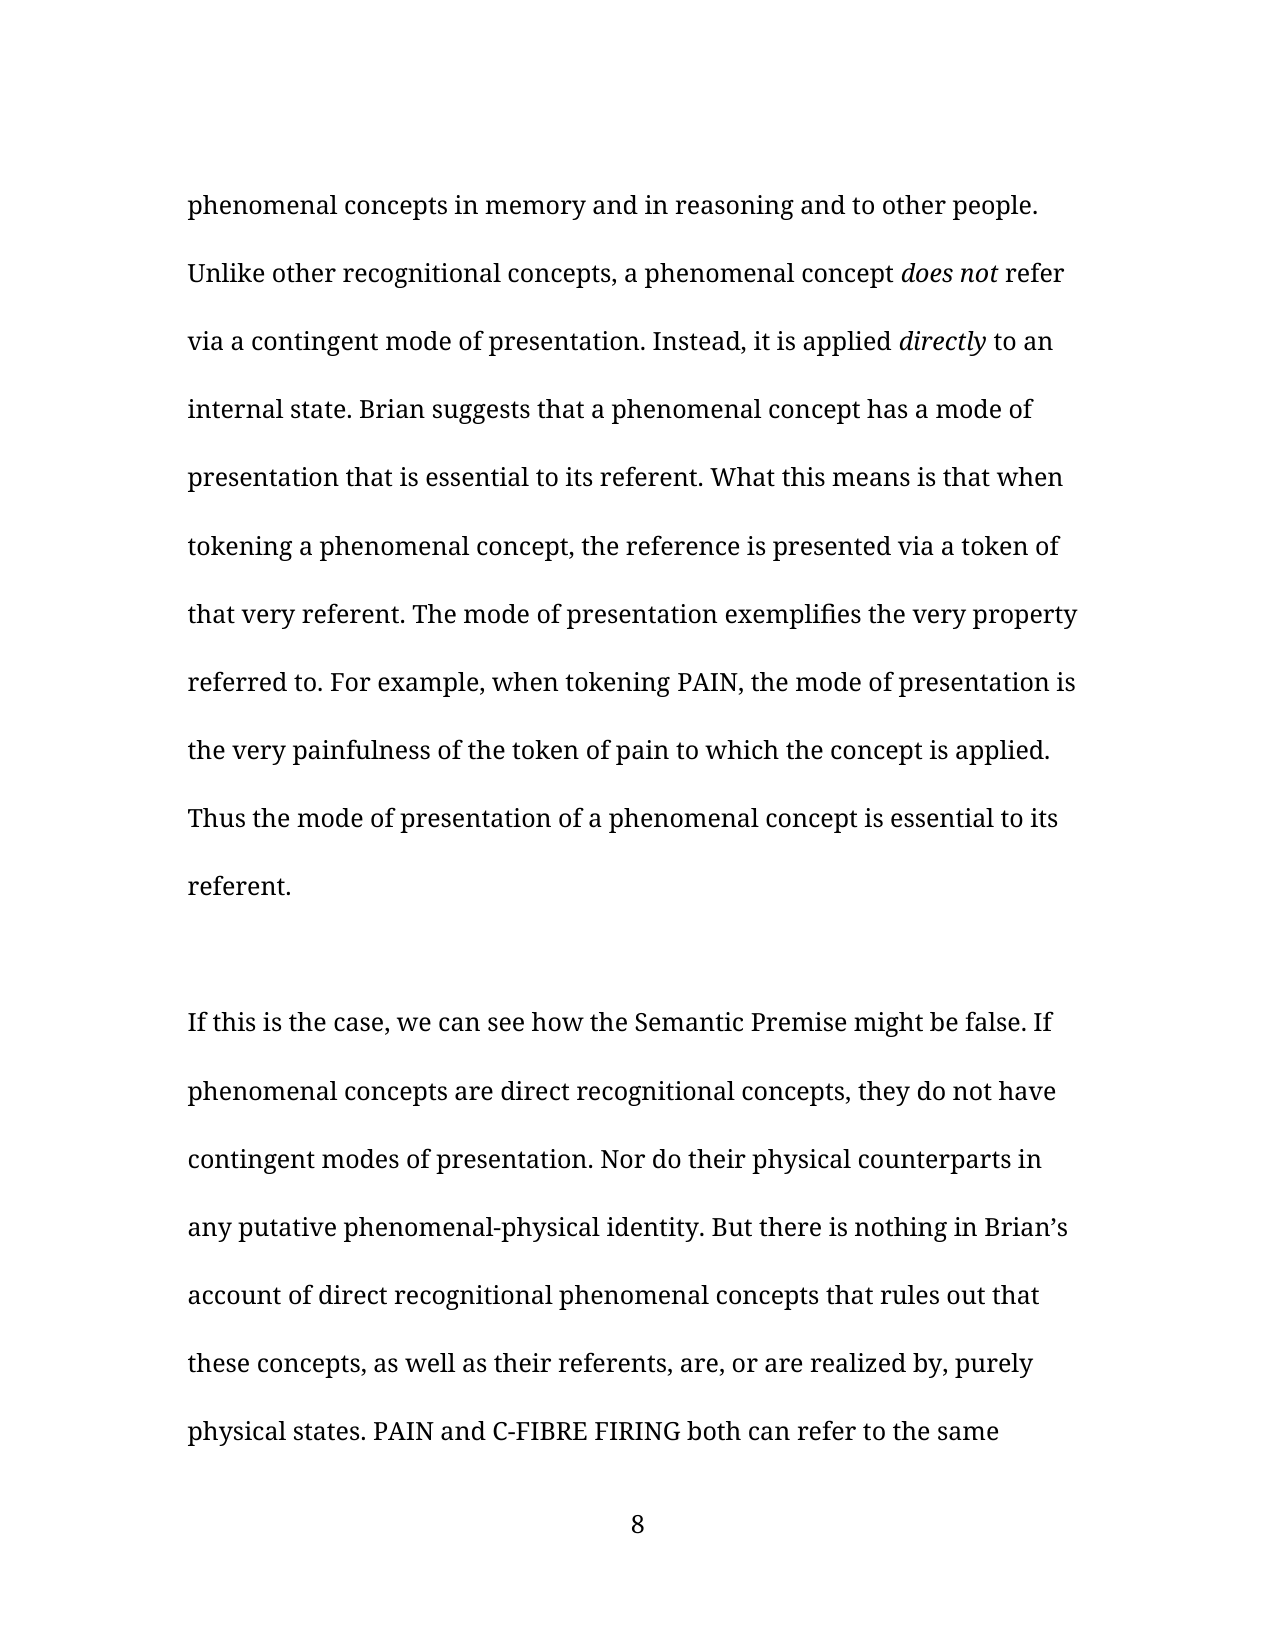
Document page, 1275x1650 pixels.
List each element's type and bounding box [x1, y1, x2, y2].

text [187, 1005, 1087, 1448]
text [187, 187, 1087, 903]
